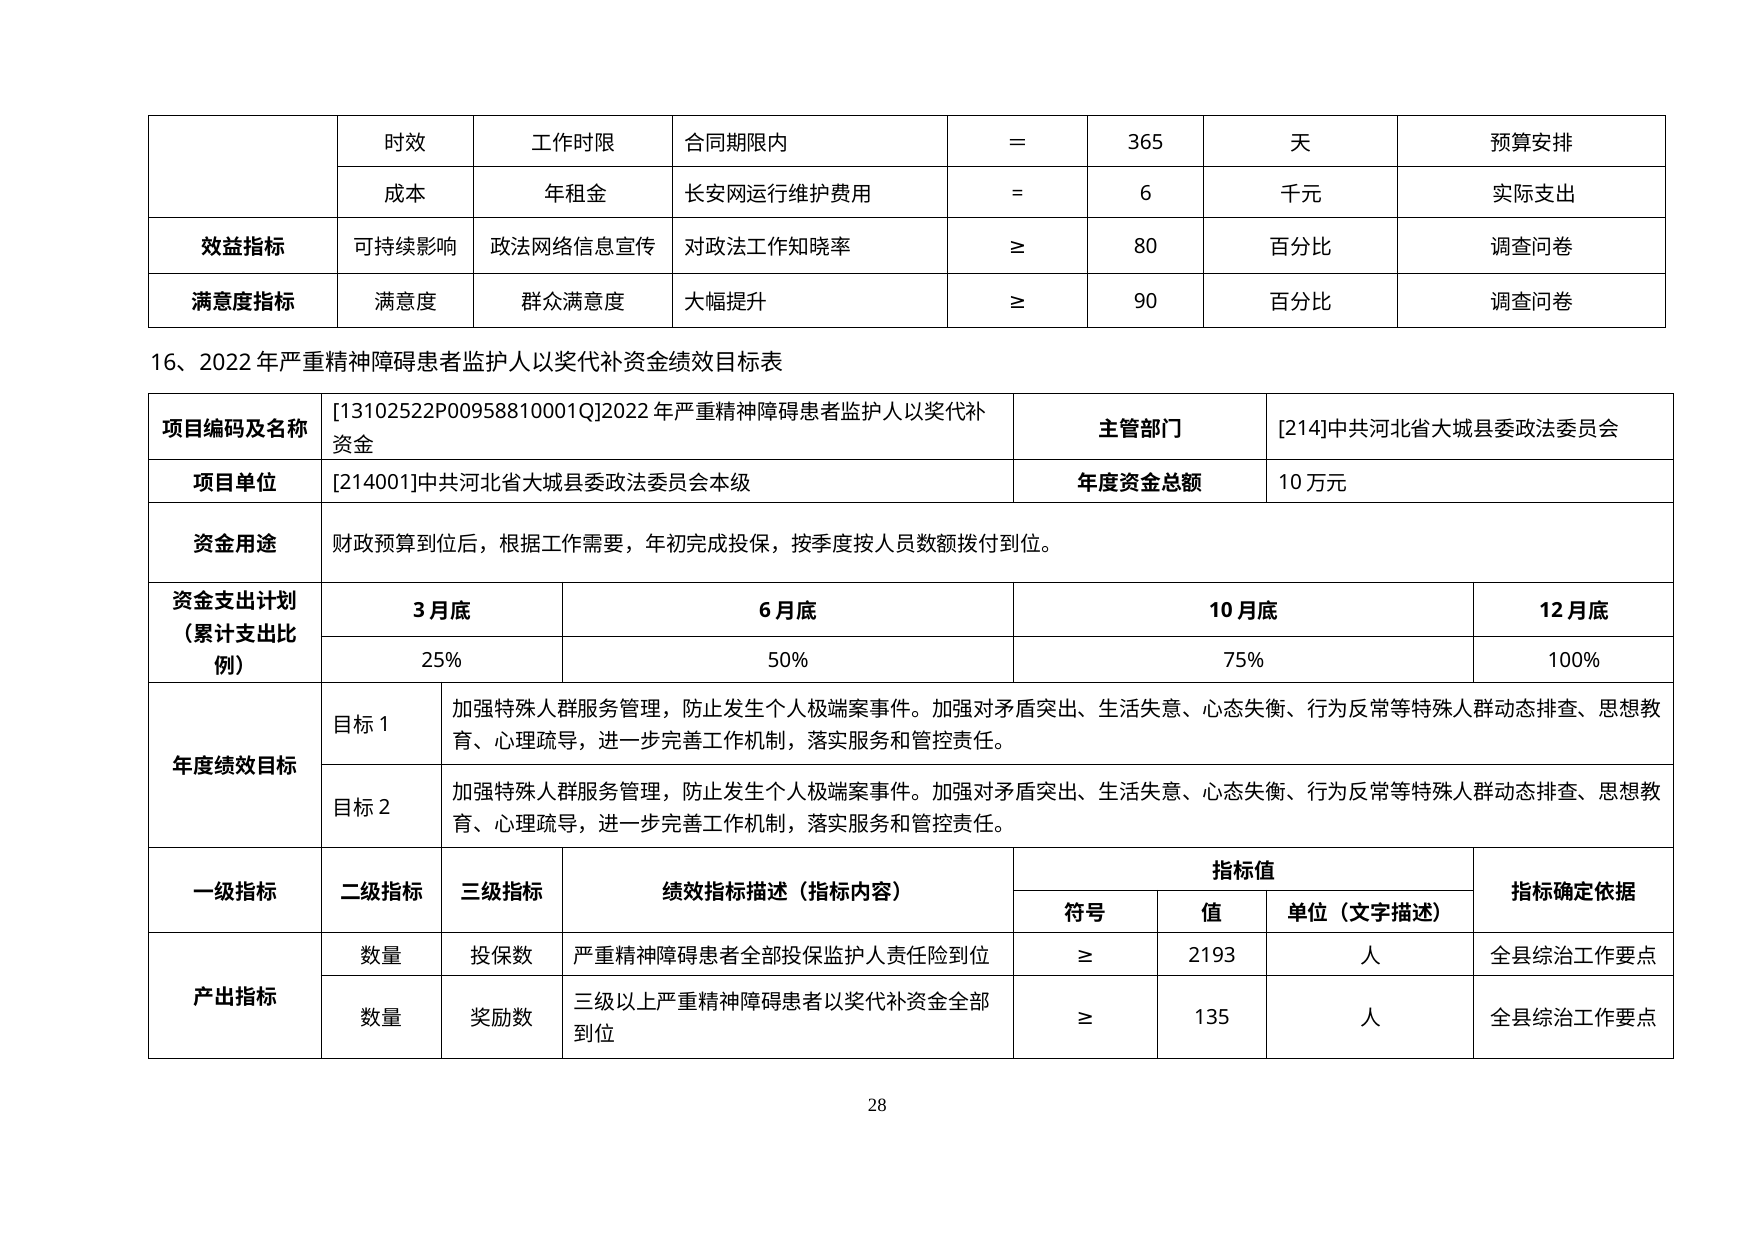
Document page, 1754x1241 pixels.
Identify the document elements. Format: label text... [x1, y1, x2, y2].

table_cell 10万元 [1267, 460, 1673, 502]
table_cell 百分比 [1204, 274, 1397, 327]
table_cell 二级指标 [322, 848, 441, 932]
table_header [13102522P00958810001Q]2022年严重精神障碍患者监护人以奖代补资金 [322, 394, 1013, 459]
table_cell 满意度 [338, 274, 473, 327]
table_cell 工作时限 [474, 116, 672, 166]
table_cell 目标1 [322, 683, 441, 764]
table_cell 成本 [338, 167, 473, 217]
table_cell 项目单位 [149, 460, 321, 502]
table_cell 时效 [338, 116, 473, 166]
table_cell 投保数 [442, 933, 562, 975]
table_cell 人 [1267, 933, 1473, 975]
table_cell 6 [1088, 167, 1203, 217]
table_cell 2193 [1158, 933, 1266, 975]
table_header 主管部门 [1014, 394, 1266, 459]
table_cell 加强特殊人群服务管理，防止发生个人极端案事件。加强对矛盾突出、生活失意、心态失衡、行为反常等特殊人群动态排查、思想教育、心理疏导，进一步完善工作机制，落实服务和管控责任。 [442, 765, 1673, 847]
table_cell 产出指标 [149, 933, 321, 1057]
table_cell ≥ [1014, 976, 1157, 1057]
table_cell 6月底 [563, 583, 1013, 636]
table_cell 人 [1267, 976, 1473, 1057]
table_cell ≥ [1014, 933, 1157, 975]
table_cell ＝ [948, 116, 1087, 166]
text 16、2022年严重精神障碍患者监护人以奖代补资金绩效目标表 [150, 328, 1604, 393]
table_cell ≥ [948, 218, 1087, 273]
table_cell 目标2 [322, 765, 441, 847]
table_cell [214001]中共河北省大城县委政法委员会本级 [322, 460, 1013, 502]
table_cell 实际支出 [1398, 167, 1665, 217]
table_cell 绩效指标描述（指标内容） [563, 848, 1013, 932]
table_cell = [948, 167, 1087, 217]
table_cell 政法网络信息宣传 [474, 218, 672, 273]
table_cell 12月底 [1474, 583, 1673, 636]
table_cell 指标确定依据 [1474, 848, 1673, 932]
table_cell 10月底 [1014, 583, 1473, 636]
table_cell 三级以上严重精神障碍患者以奖代补资金全部到位 [563, 976, 1013, 1057]
table_cell 财政预算到位后，根据工作需要，年初完成投保，按季度按人员数额拨付到位。 [322, 503, 1673, 582]
table_cell 资金用途 [149, 503, 321, 582]
table_header [214]中共河北省大城县委政法委员会 [1267, 394, 1673, 459]
table_cell 90 [1088, 274, 1203, 327]
table_cell 满意度指标 [149, 274, 337, 327]
table_cell 效益指标 [149, 218, 337, 273]
table_cell 100% [1474, 637, 1673, 682]
table_cell 单位（文字描述） [1267, 891, 1473, 932]
table_cell 80 [1088, 218, 1203, 273]
table_cell 数量 [322, 933, 441, 975]
table_cell 可持续影响 [338, 218, 473, 273]
table_cell 调查问卷 [1398, 218, 1665, 273]
table_cell 千元 [1204, 167, 1397, 217]
table_cell 调查问卷 [1398, 274, 1665, 327]
table_header 项目编码及名称 [149, 394, 321, 459]
table_cell 预算安排 [1398, 116, 1665, 166]
table_cell 合同期限内 [673, 116, 947, 166]
table_cell 值 [1158, 891, 1266, 932]
table_cell 75% [1014, 637, 1473, 682]
table_cell 全县综治工作要点 [1474, 933, 1673, 975]
table_cell 天 [1204, 116, 1397, 166]
table_cell 年度资金总额 [1014, 460, 1266, 502]
table_cell 资金支出计划 （累计支出比例） [149, 583, 321, 682]
table_cell 数量 [322, 976, 441, 1057]
table_cell 年租金 [474, 167, 672, 217]
table_cell 一级指标 [149, 848, 321, 932]
table_cell 群众满意度 [474, 274, 672, 327]
table_cell 三级指标 [442, 848, 562, 932]
table_cell 365 [1088, 116, 1203, 166]
table_cell 135 [1158, 976, 1266, 1057]
table_cell ≥ [948, 274, 1087, 327]
table_cell 大幅提升 [673, 274, 947, 327]
table_cell 奖励数 [442, 976, 562, 1057]
table_cell 符号 [1014, 891, 1157, 932]
table_cell 长安网运行维护费用 [673, 167, 947, 217]
table_cell 百分比 [1204, 218, 1397, 273]
table_cell 50% [563, 637, 1013, 682]
table_cell 严重精神障碍患者全部投保监护人责任险到位 [563, 933, 1013, 975]
table_cell 全县综治工作要点 [1474, 976, 1673, 1057]
table_cell 指标值 [1014, 848, 1473, 890]
table_cell 3月底 [322, 583, 562, 636]
table_cell 25% [322, 637, 562, 682]
table_cell 年度绩效目标 [149, 683, 321, 847]
table_cell 加强特殊人群服务管理，防止发生个人极端案事件。加强对矛盾突出、生活失意、心态失衡、行为反常等特殊人群动态排查、思想教育、心理疏导，进一步完善工作机制，落实服务和管控责任。 [442, 683, 1673, 764]
table_cell 对政法工作知晓率 [673, 218, 947, 273]
